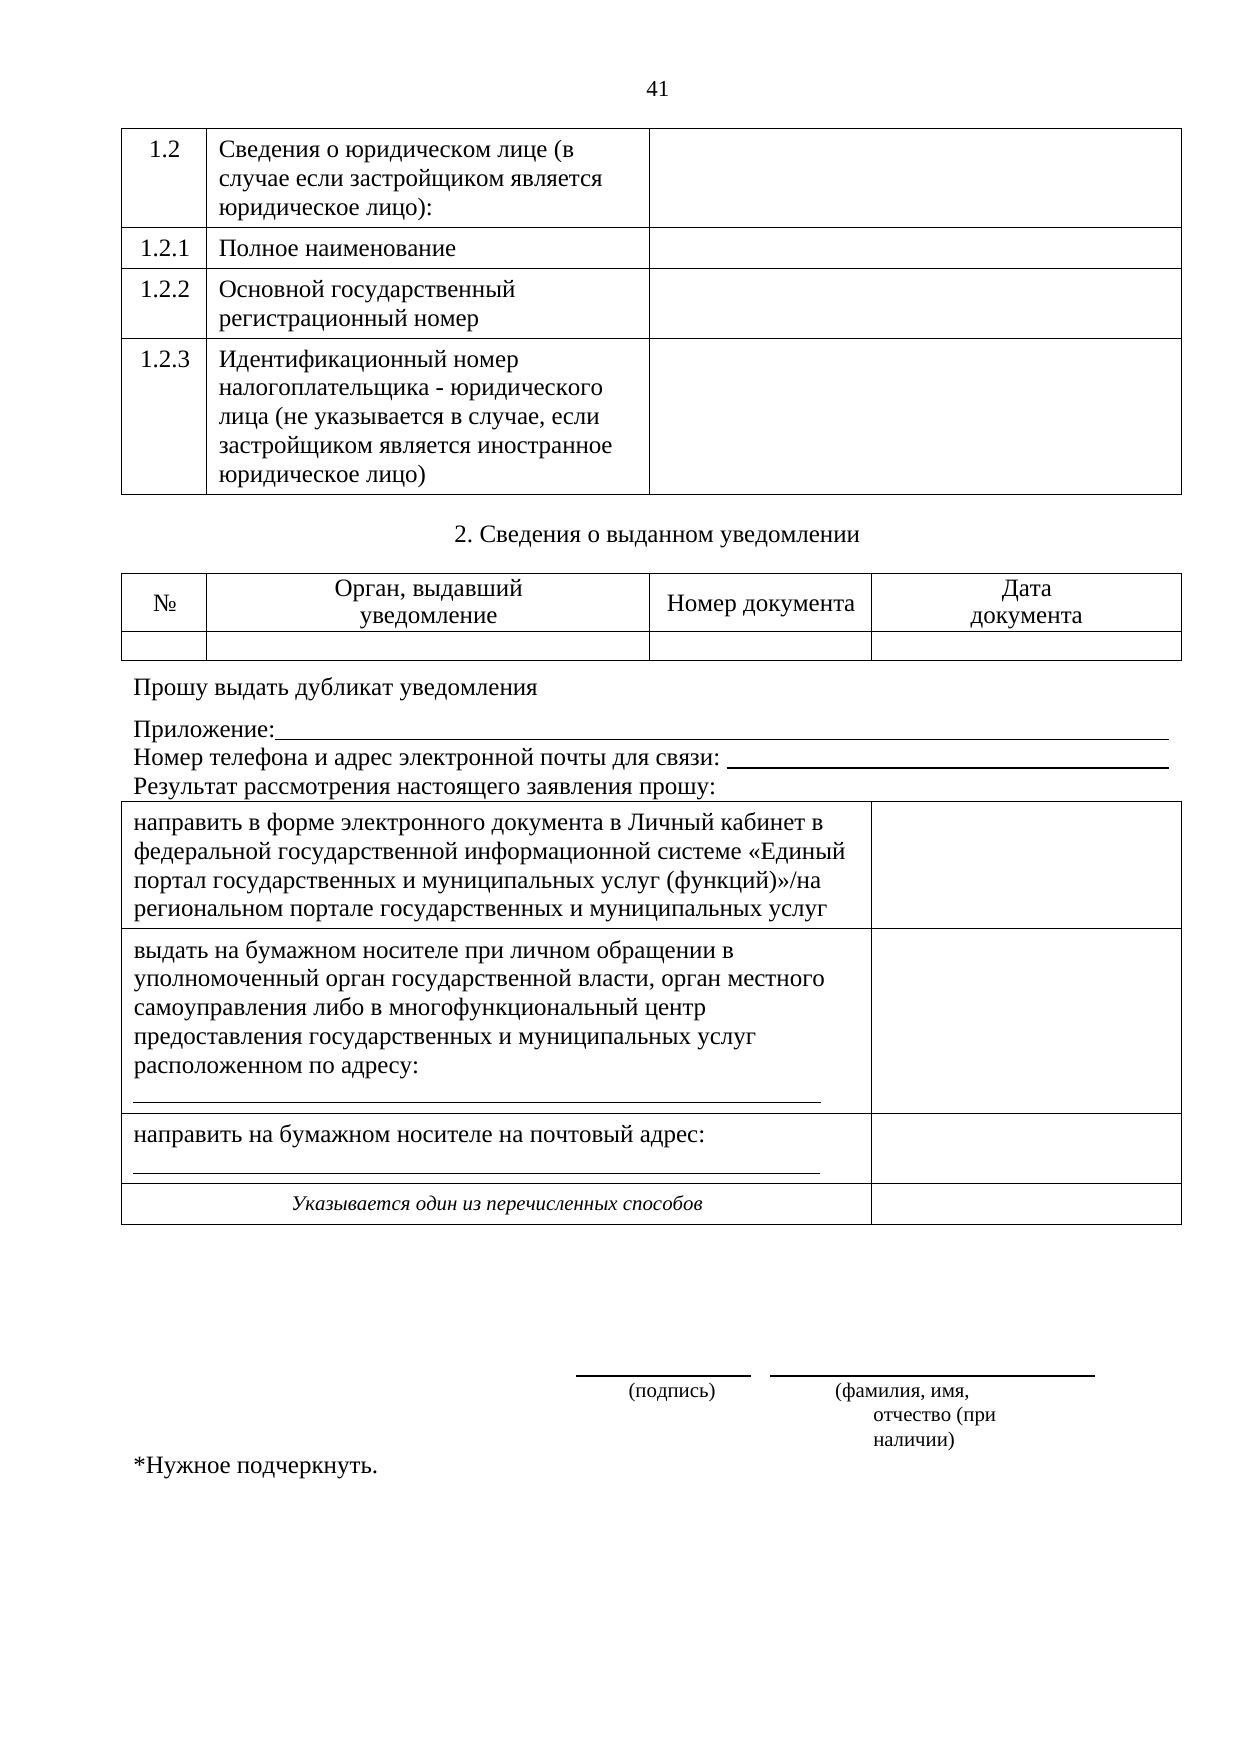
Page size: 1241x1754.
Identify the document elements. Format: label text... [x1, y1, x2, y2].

table_cell направить на бумажном носителе на почтовый адрес: [122, 1114, 871, 1183]
table_header [650, 129, 1181, 227]
table_cell [650, 632, 871, 659]
table_cell [872, 632, 1181, 659]
table_cell 1.2.3 [122, 339, 206, 494]
table_header № [122, 574, 206, 631]
table_cell [207, 632, 649, 659]
table_cell 1.2.1 [122, 228, 206, 268]
table_cell Идентификационный номер налогоплательщика - юридического лица (не указывается в случае, если застройщиком является иностранное юридическое лицо) [207, 339, 649, 494]
list Сведения о выданном уведомлении [454, 519, 1205, 547]
table_cell [650, 269, 1181, 338]
table_header Дата документа [872, 574, 1181, 631]
table_header Номер документа [650, 574, 871, 631]
text (подпись) (фамилия, имя, отчество (при наличии) [628, 1372, 1053, 1451]
table_header направить в форме электронного документа в Личный кабинет в федеральной государственной информационной системе «Единый портал государственных и муниципальных услуг (функций)»/на региональном портале государственных и муниципальных услуг [122, 802, 871, 928]
table_header Сведения о юридическом лице (в случае если застройщиком является юридическое лицо): [207, 129, 649, 227]
table_cell [650, 339, 1181, 494]
table_header Орган, выдавший уведомление [207, 574, 649, 631]
table_cell [872, 1114, 1181, 1183]
text Прошу выдать дубликат уведомления [133, 672, 1205, 701]
table_cell 1.2.2 [122, 269, 206, 338]
table_cell Указывается один из перечисленных способов [122, 1184, 871, 1224]
table_cell Полное наименование [207, 228, 649, 268]
table_cell Основной государственный регистрационный номер [207, 269, 649, 338]
text *Нужное подчеркнуть. [133, 1452, 1205, 1479]
table_cell [122, 632, 206, 659]
table_header [872, 802, 1181, 928]
table_cell [872, 1184, 1181, 1224]
text Приложение: Номер телефона и адрес электронной почты для связи: Результат рассмотрения настоящего заявления прошу: [133, 714, 1175, 800]
table_header 1.2 [122, 129, 206, 227]
table_cell выдать на бумажном носителе при личном обращении в уполномоченный орган государственной власти, орган местного самоуправления либо в многофункциональный центр предоставления государственных и муниципальных услуг расположенном по адресу: [122, 929, 871, 1113]
table_cell [872, 929, 1181, 1113]
table_cell [650, 228, 1181, 268]
